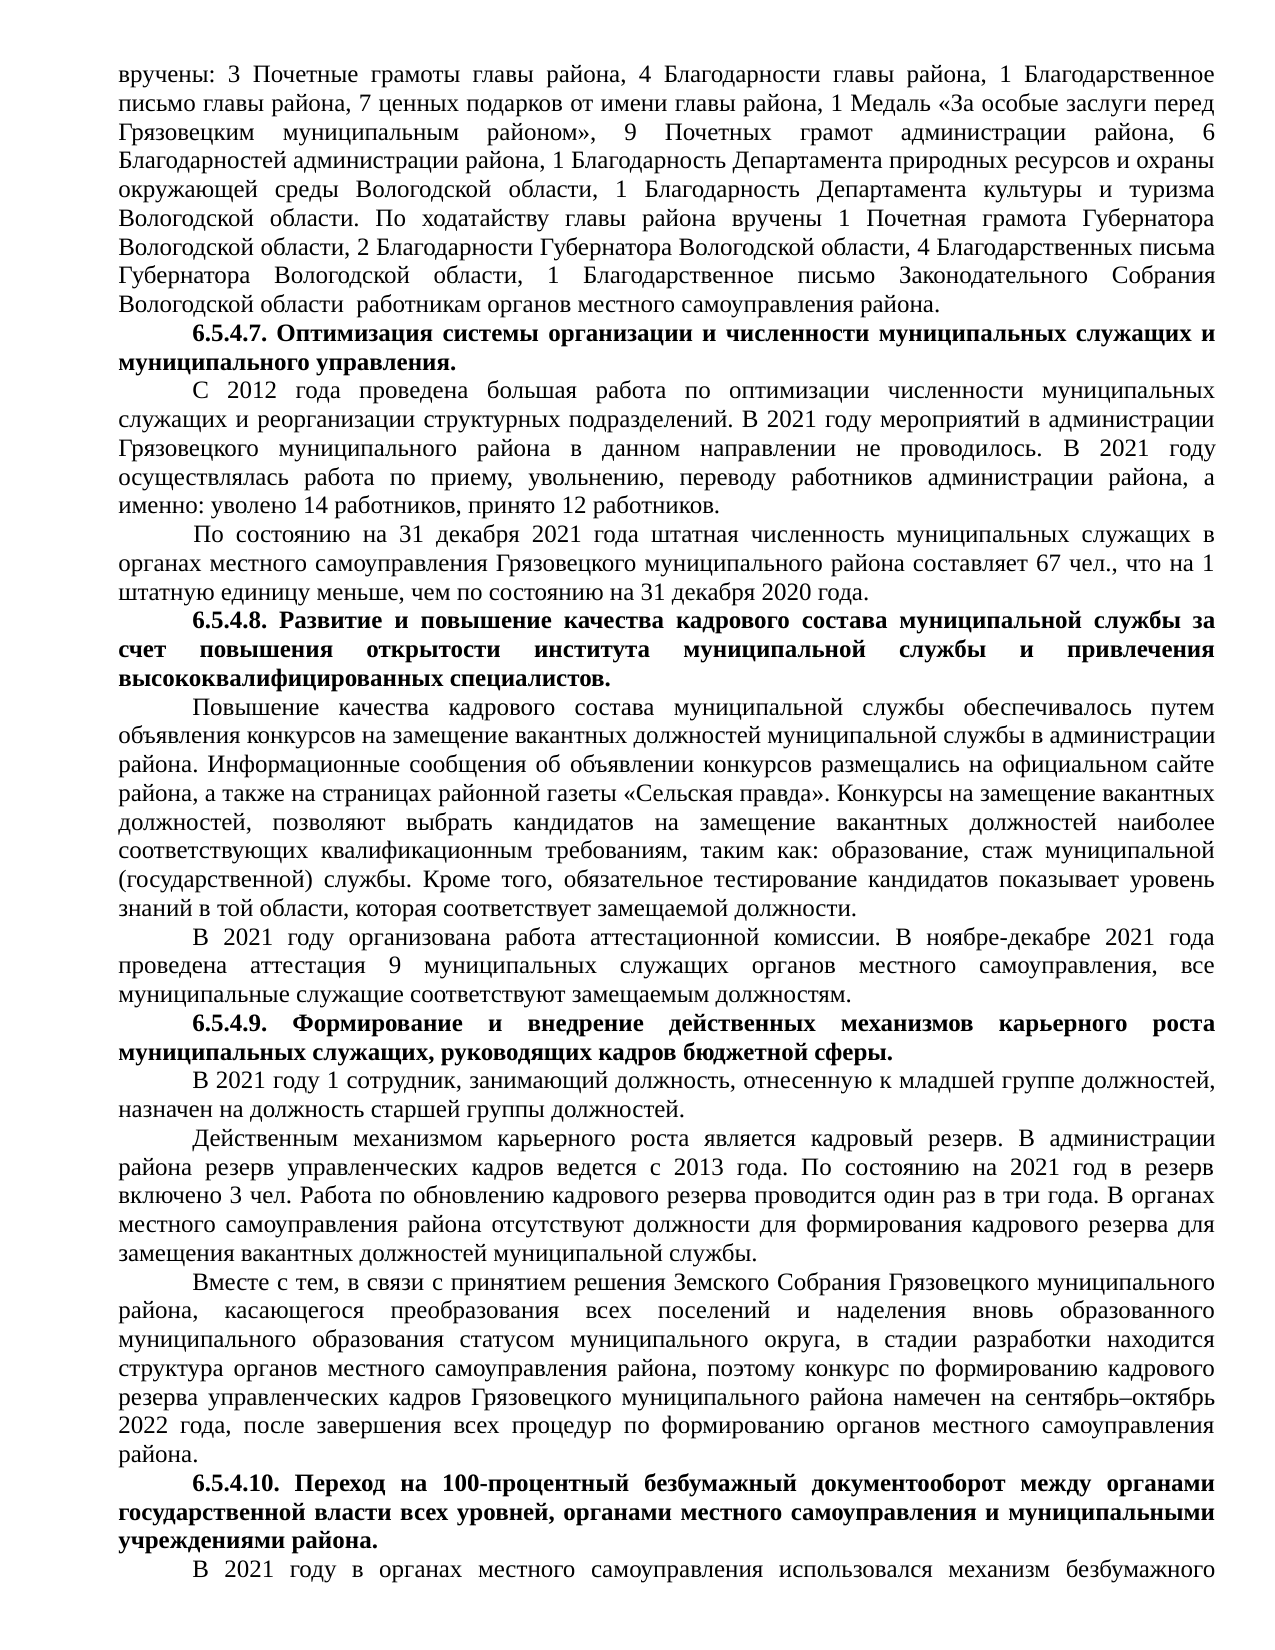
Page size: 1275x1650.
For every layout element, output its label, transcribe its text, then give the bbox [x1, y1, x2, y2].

text 6.5.4.8. Развитие и повышение качества кадрового состава муниципальной службы за счет повышения открытости института муниципальной службы и привлечения высококвалифицированных специалистов. [118, 605, 1216, 692]
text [118, 1554, 1216, 1583]
text Вместе с тем, в связи с принятием решения Земского Собрания Грязовецкого муниципального района, касающегося преобразования всех поселений и наделения вновь образованного муниципального образования статусом муниципального округа, в стадии разработки находится структура органов местного самоуправления района, поэтому конкурс по формированию кадрового резерва управленческих кадров Грязовецкого муниципального района намечен на сентябрь–октябрь 2022 года, после завершения всех процедур по формированию органов местного самоуправления района. [118, 1267, 1216, 1468]
text С 2012 года проведена большая работа по оптимизации численности муниципальных служащих и реорганизации структурных подразделений. В 2021 году мероприятий в администрации Грязовецкого муниципального района в данном направлении не проводилось. В 2021 году осуществлялась работа по приему, увольнению, переводу работников администрации района, а именно: уволено 14 работников, принято 12 работников. [118, 375, 1216, 519]
text В 2021 году 1 сотрудник, занимающий должность, отнесенную к младшей группе должностей, назначен на должность старшей группы должностей. [118, 1065, 1216, 1123]
text Действенным механизмом карьерного роста является кадровый резерв. В администрации района резерв управленческих кадров ведется с 2013 года. По состоянию на 2021 год в резерв включено 3 чел. Работа по обновлению кадрового резерва проводится один раз в три года. В органах местного самоуправления района отсутствуют должности для формирования кадрового резерва для замещения вакантных должностей муниципальной службы. [118, 1123, 1216, 1267]
text В 2021 году организована работа аттестационной комиссии. В ноябре-декабре 2021 года проведена аттестация 9 муниципальных служащих органов местного самоуправления, все муниципальные служащие соответствуют замещаемым должностям. [118, 922, 1216, 1008]
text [118, 59, 1216, 318]
text Повышение качества кадрового состава муниципальной службы обеспечивалось путем объявления конкурсов на замещение вакантных должностей муниципальной службы в администрации района. Информационные сообщения об объявлении конкурсов размещались на официальном сайте района, а также на страницах районной газеты «Сельская правда». Конкурсы на замещение вакантных должностей, позволяют выбрать кандидатов на замещение вакантных должностей наиболее соответствующих квалификационным требованиям, таким как: образование, стаж муниципальной (государственной) службы. Кроме того, обязательное тестирование кандидатов показывает уровень знаний в той области, которая соответствует замещаемой должности. [118, 692, 1216, 922]
text По состоянию на 31 декабря 2021 года штатная численность муниципальных служащих в органах местного самоуправления Грязовецкого муниципального района составляет 67 чел., что на 1 штатную единицу меньше, чем по состоянию на 31 декабря 2020 года. [118, 519, 1216, 605]
text 6.5.4.9. Формирование и внедрение действенных механизмов карьерного роста муниципальных служащих, руководящих кадров бюджетной сферы. [118, 1008, 1216, 1065]
text 6.5.4.7. Оптимизация системы организации и численности муниципальных служащих и муниципального управления. [118, 318, 1216, 375]
text 6.5.4.10. Переход на 100-процентный безбумажный документооборот между органами государственной власти всех уровней, органами местного самоуправления и муниципальными учреждениями района. [118, 1468, 1216, 1554]
